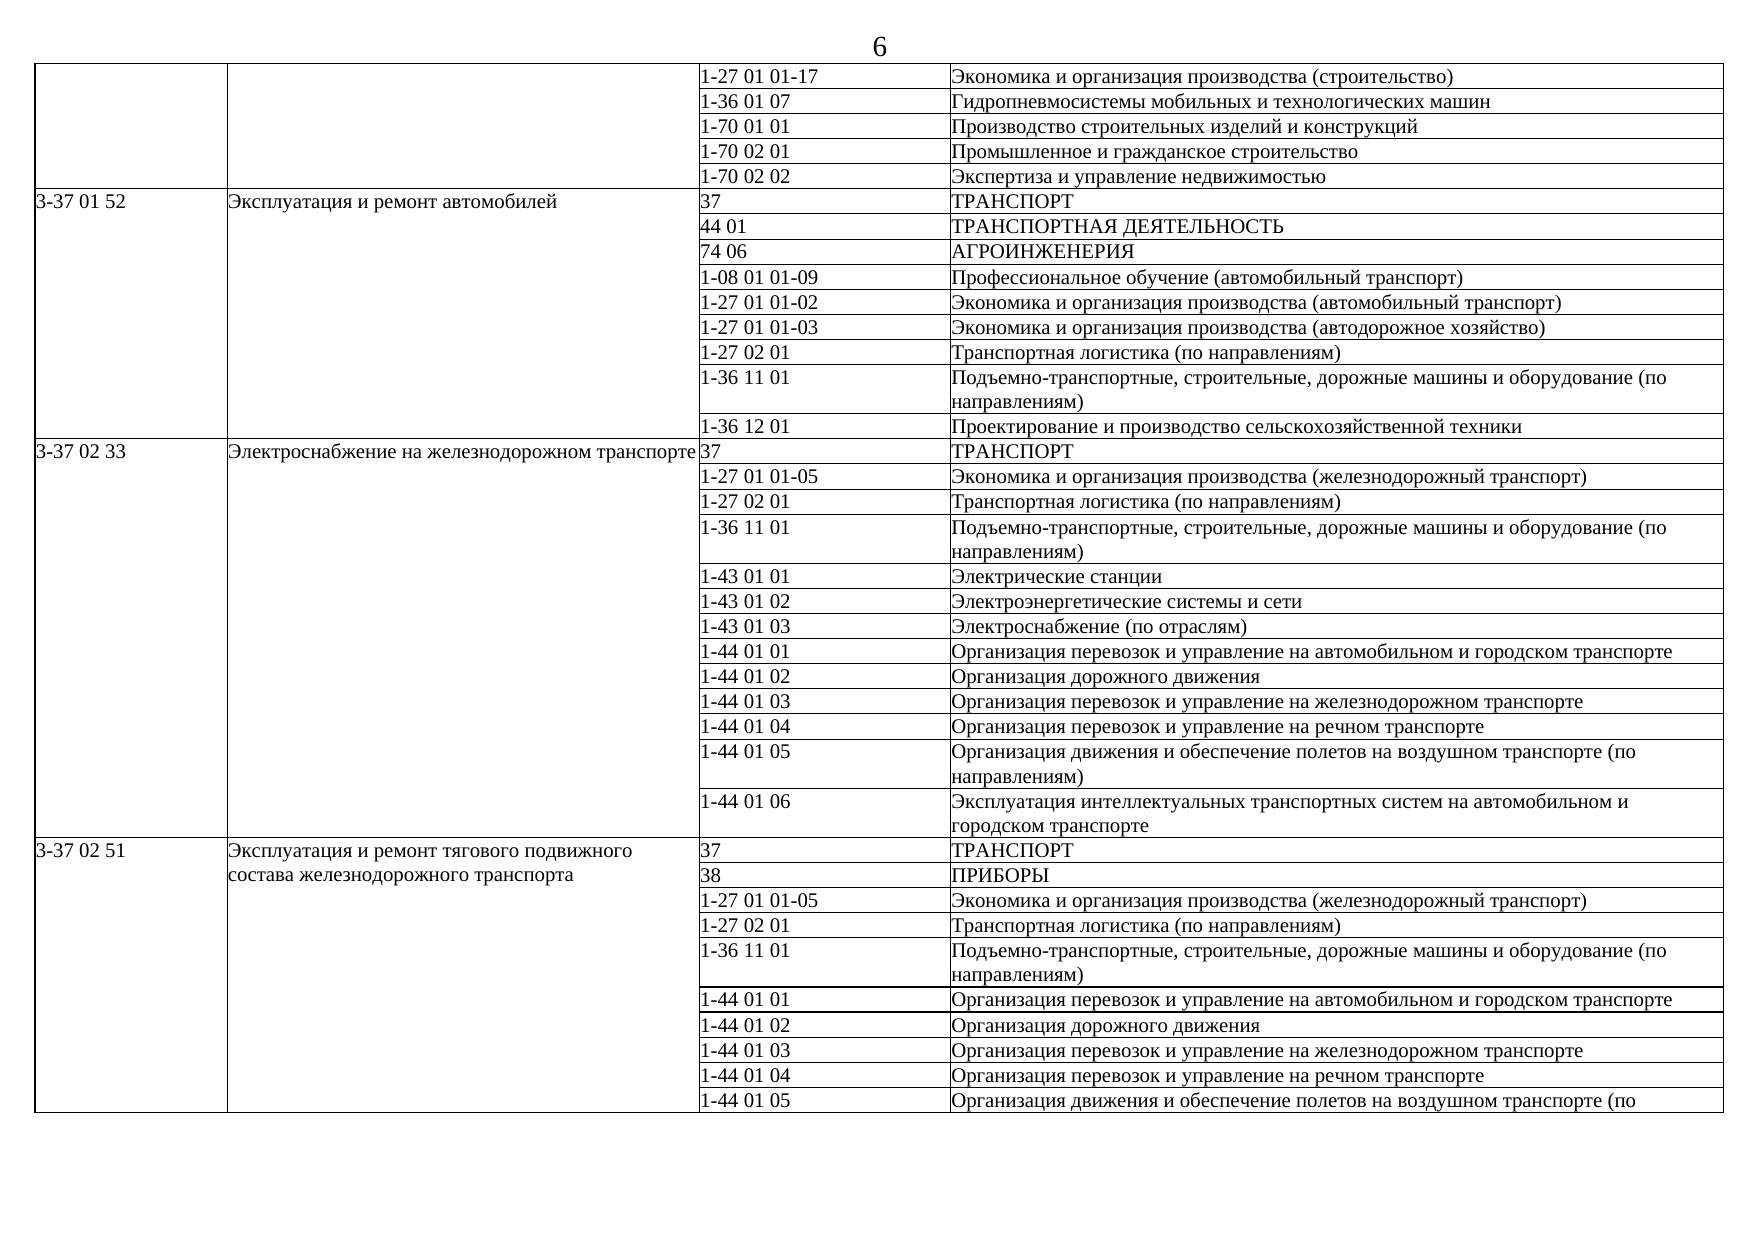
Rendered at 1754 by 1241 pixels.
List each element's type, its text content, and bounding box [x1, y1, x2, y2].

table_cell Подъемно-транспортные, строительные, дорожные машины и оборудование (по направлениям) [951, 365, 1723, 413]
table_cell Организация дорожного движения [951, 1013, 1723, 1037]
table_cell ТРАНСПОРТ [951, 439, 1723, 463]
table_cell 1-27 02 01 [700, 340, 950, 364]
table_cell 1-44 01 03 [700, 689, 950, 713]
table_cell Организация перевозок и управление на речном транспорте [951, 1063, 1723, 1087]
table_cell 38 [700, 863, 950, 887]
table_cell Гидропневмосистемы мобильных и технологических машин [951, 89, 1723, 113]
table_cell 1-36 12 01 [700, 414, 950, 438]
table_cell Эксплуатация интеллектуальных транспортных систем на автомобильном и городском транспорте [951, 789, 1723, 837]
table_cell 3-37 02 33 [36, 439, 227, 837]
table_cell 1-27 02 01 [700, 490, 950, 513]
table_cell Транспортная логистика (по направлениям) [951, 340, 1723, 364]
table_cell 1-44 01 03 [700, 1038, 950, 1062]
table_cell Подъемно-транспортные, строительные, дорожные машины и оборудование (по направлениям) [951, 938, 1723, 986]
table_cell Профессиональное обучение (автомобильный транспорт) [951, 265, 1723, 289]
table_cell 1-27 01 01-02 [700, 290, 950, 314]
table_cell Организация перевозок и управление на автомобильном и городском транспорте [951, 988, 1723, 1011]
table_cell Электроэнергетические системы и сети [951, 589, 1723, 613]
table_cell 1-36 11 01 [700, 938, 950, 986]
table_cell Подъемно-транспортные, строительные, дорожные машины и оборудование (по направлениям) [951, 515, 1723, 563]
table_cell Эксплуатация и ремонт тягового подвижного состава железнодорожного транспорта [228, 838, 699, 1112]
table_cell АГРОИНЖЕНЕРИЯ [951, 240, 1723, 263]
table_cell Электрические станции [951, 564, 1723, 588]
table_cell 37 [700, 439, 950, 463]
table_cell 44 01 [700, 214, 950, 238]
table_cell 1-44 01 04 [700, 1063, 950, 1087]
table_cell 1-44 01 01 [700, 988, 950, 1011]
table_cell 1-44 01 02 [700, 664, 950, 688]
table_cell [951, 1088, 1723, 1112]
table_cell 1-36 11 01 [700, 365, 950, 413]
table_cell 1-70 01 01 [700, 114, 950, 138]
table_cell 1-08 01 01-09 [700, 265, 950, 289]
table_cell Экономика и организация производства (железнодорожный транспорт) [951, 464, 1723, 488]
table_cell Организация перевозок и управление на речном транспорте [951, 714, 1723, 738]
table_cell 74 06 [700, 240, 950, 263]
table_cell 1-27 02 01 [700, 913, 950, 937]
table_cell ТРАНСПОРТНАЯ ДЕЯТЕЛЬНОСТЬ [951, 214, 1723, 238]
table_cell 1-70 02 01 [700, 139, 950, 163]
table_cell Организация дорожного движения [951, 664, 1723, 688]
table_cell 1-27 01 01-05 [700, 464, 950, 488]
table_cell ТРАНСПОРТ [951, 189, 1723, 213]
table_cell Эксплуатация и ремонт автомобилей [228, 189, 699, 438]
table_cell 1-36 11 01 [700, 515, 950, 563]
table_cell 1-44 01 06 [700, 789, 950, 837]
table_cell Экономика и организация производства (автомобильный транспорт) [951, 290, 1723, 314]
table_cell Экономика и организация производства (железнодорожный транспорт) [951, 888, 1723, 912]
table_cell 1-44 01 01 [700, 639, 950, 663]
table_cell Промышленное и гражданское строительство [951, 139, 1723, 163]
table_cell Экономика и организация производства (автодорожное хозяйство) [951, 315, 1723, 339]
table_cell 1-43 01 03 [700, 614, 950, 638]
table_cell Проектирование и производство сельскохозяйственной техники [951, 414, 1723, 438]
table_cell Электроснабжение (по отраслям) [951, 614, 1723, 638]
table_cell ПРИБОРЫ [951, 863, 1723, 887]
table_cell 1-43 01 02 [700, 589, 950, 613]
table_cell ТРАНСПОРТ [951, 838, 1723, 862]
table_cell 1-44 01 05 [700, 1088, 950, 1112]
table_cell Организация перевозок и управление на железнодорожном транспорте [951, 1038, 1723, 1062]
table_cell Организация перевозок и управление на железнодорожном транспорте [951, 689, 1723, 713]
table_cell 1-44 01 05 [700, 740, 950, 788]
table_cell Организация перевозок и управление на автомобильном и городском транспорте [951, 639, 1723, 663]
table_cell Транспортная логистика (по направлениям) [951, 490, 1723, 513]
table_cell Организация движения и обеспечение полетов на воздушном транспорте (по направлениям) [951, 740, 1723, 788]
table_cell 37 [700, 189, 950, 213]
table_cell 1-44 01 04 [700, 714, 950, 738]
table_cell Транспортная логистика (по направлениям) [951, 913, 1723, 937]
table_cell 1-36 01 07 [700, 89, 950, 113]
table_cell Экспертиза и управление недвижимостью [951, 164, 1723, 188]
table_cell 3-37 02 51 [36, 838, 227, 1112]
table_cell 1-43 01 01 [700, 564, 950, 588]
table_cell 1-27 01 01-05 [700, 888, 950, 912]
table_cell Производство строительных изделий и конструкций [951, 114, 1723, 138]
table_cell 1-27 01 01-03 [700, 315, 950, 339]
table_cell Экономика и организация производства (строительство) [951, 64, 1723, 88]
table_cell 37 [700, 838, 950, 862]
table_cell Электроснабжение на железнодорожном транспорте [228, 439, 699, 837]
table_cell 1-44 01 02 [700, 1013, 950, 1037]
table_cell 1-27 01 01-17 [700, 64, 950, 88]
table_cell 1-70 02 02 [700, 164, 950, 188]
table_cell 3-37 01 52 [36, 189, 227, 438]
